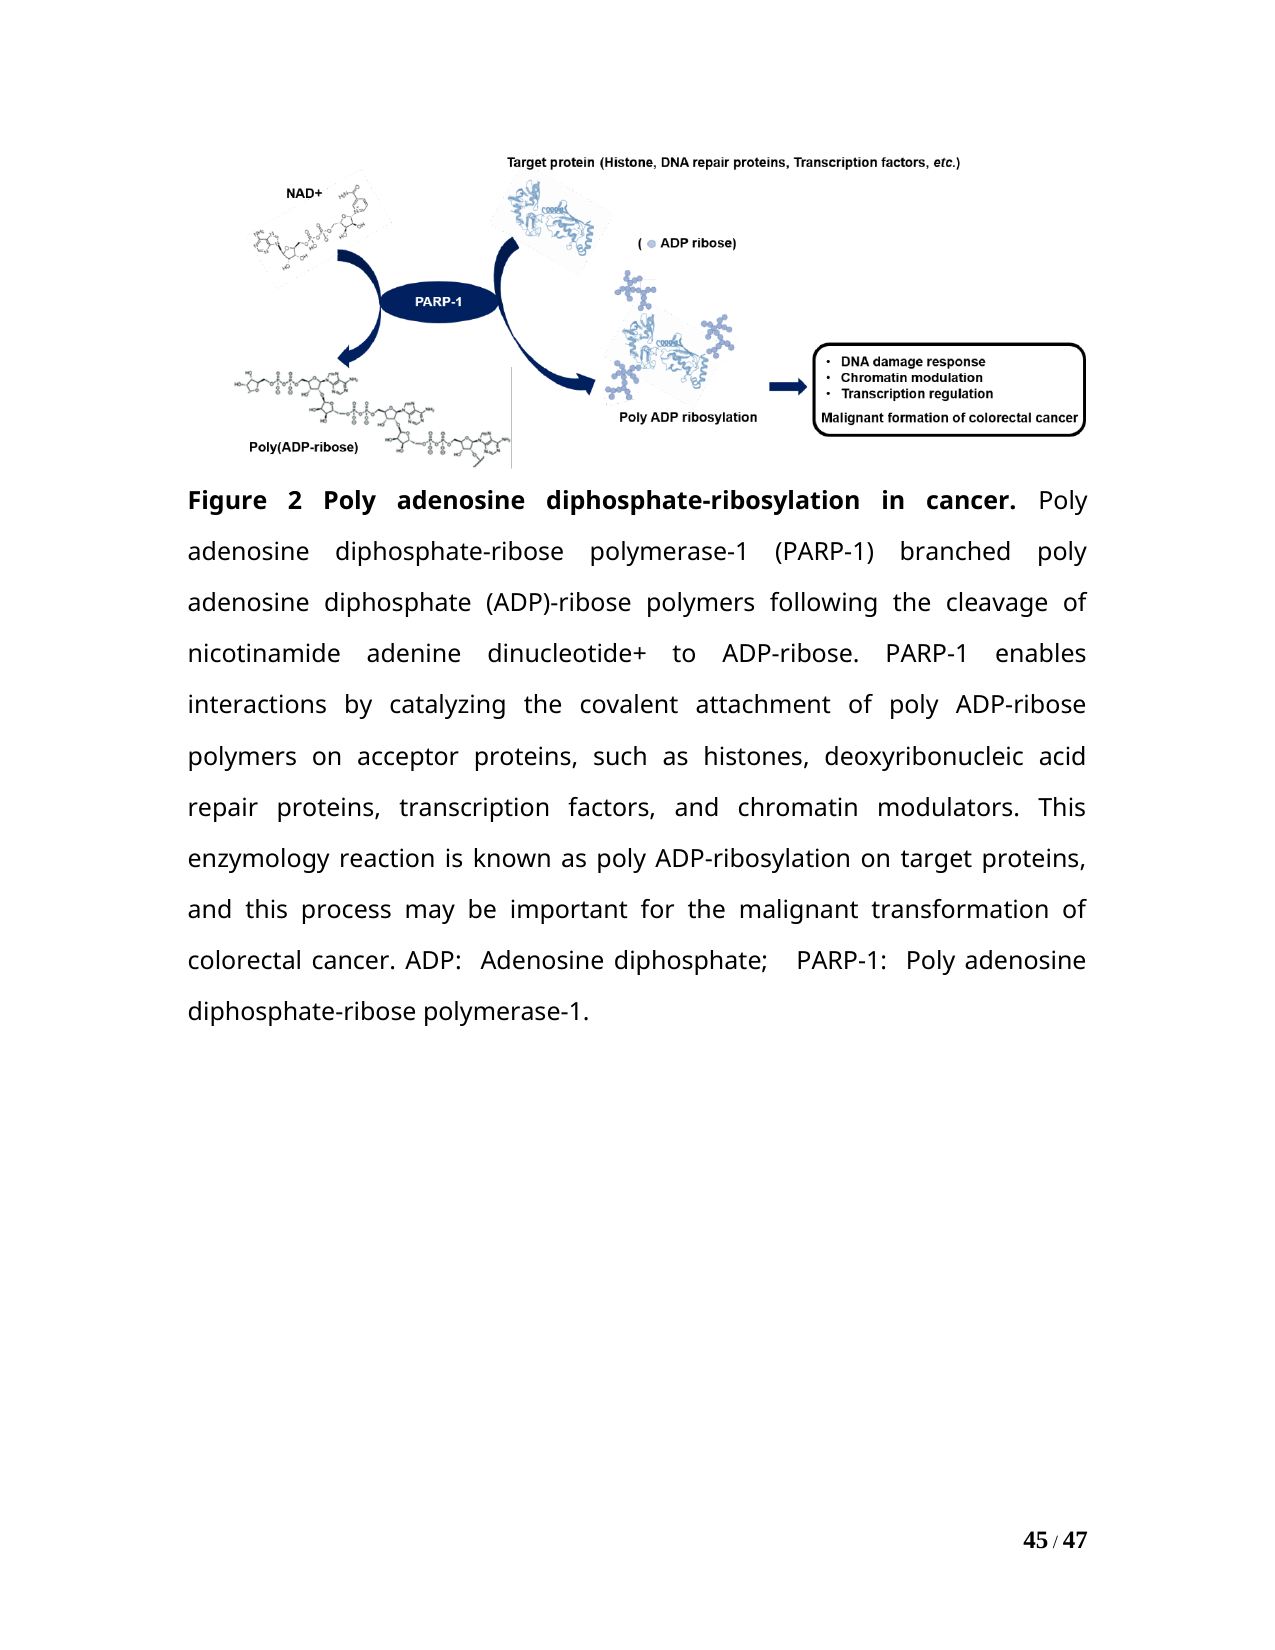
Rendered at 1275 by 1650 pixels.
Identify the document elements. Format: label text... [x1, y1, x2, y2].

picture [187, 150, 1088, 469]
text Figure 2 Poly adenosine diphosphate-ribosylation in cancer. Poly adenosine diphosphate-ribose polymerase-1 (PARP-1) branched poly adenosine diphosphate (ADP)-ribose polymers following the cleavage of nicotinamide adenine dinucleotide+ to ADP-ribose. PARP-1 enables interactions by catalyzing the covalent attachment of poly ADP-ribose polymers on acceptor proteins, such as histones, deoxyribonucleic acid repair proteins, transcription factors, and chromatin modulators. This enzymology reaction is known as poly ADP-ribosylation on target proteins, and this process may be important for the malignant transformation of colorectal cancer. ADP: Adenosine diphosphate; PARP-1: Poly adenosine diphosphate-ribose polymerase-1. [187, 483, 1087, 1027]
